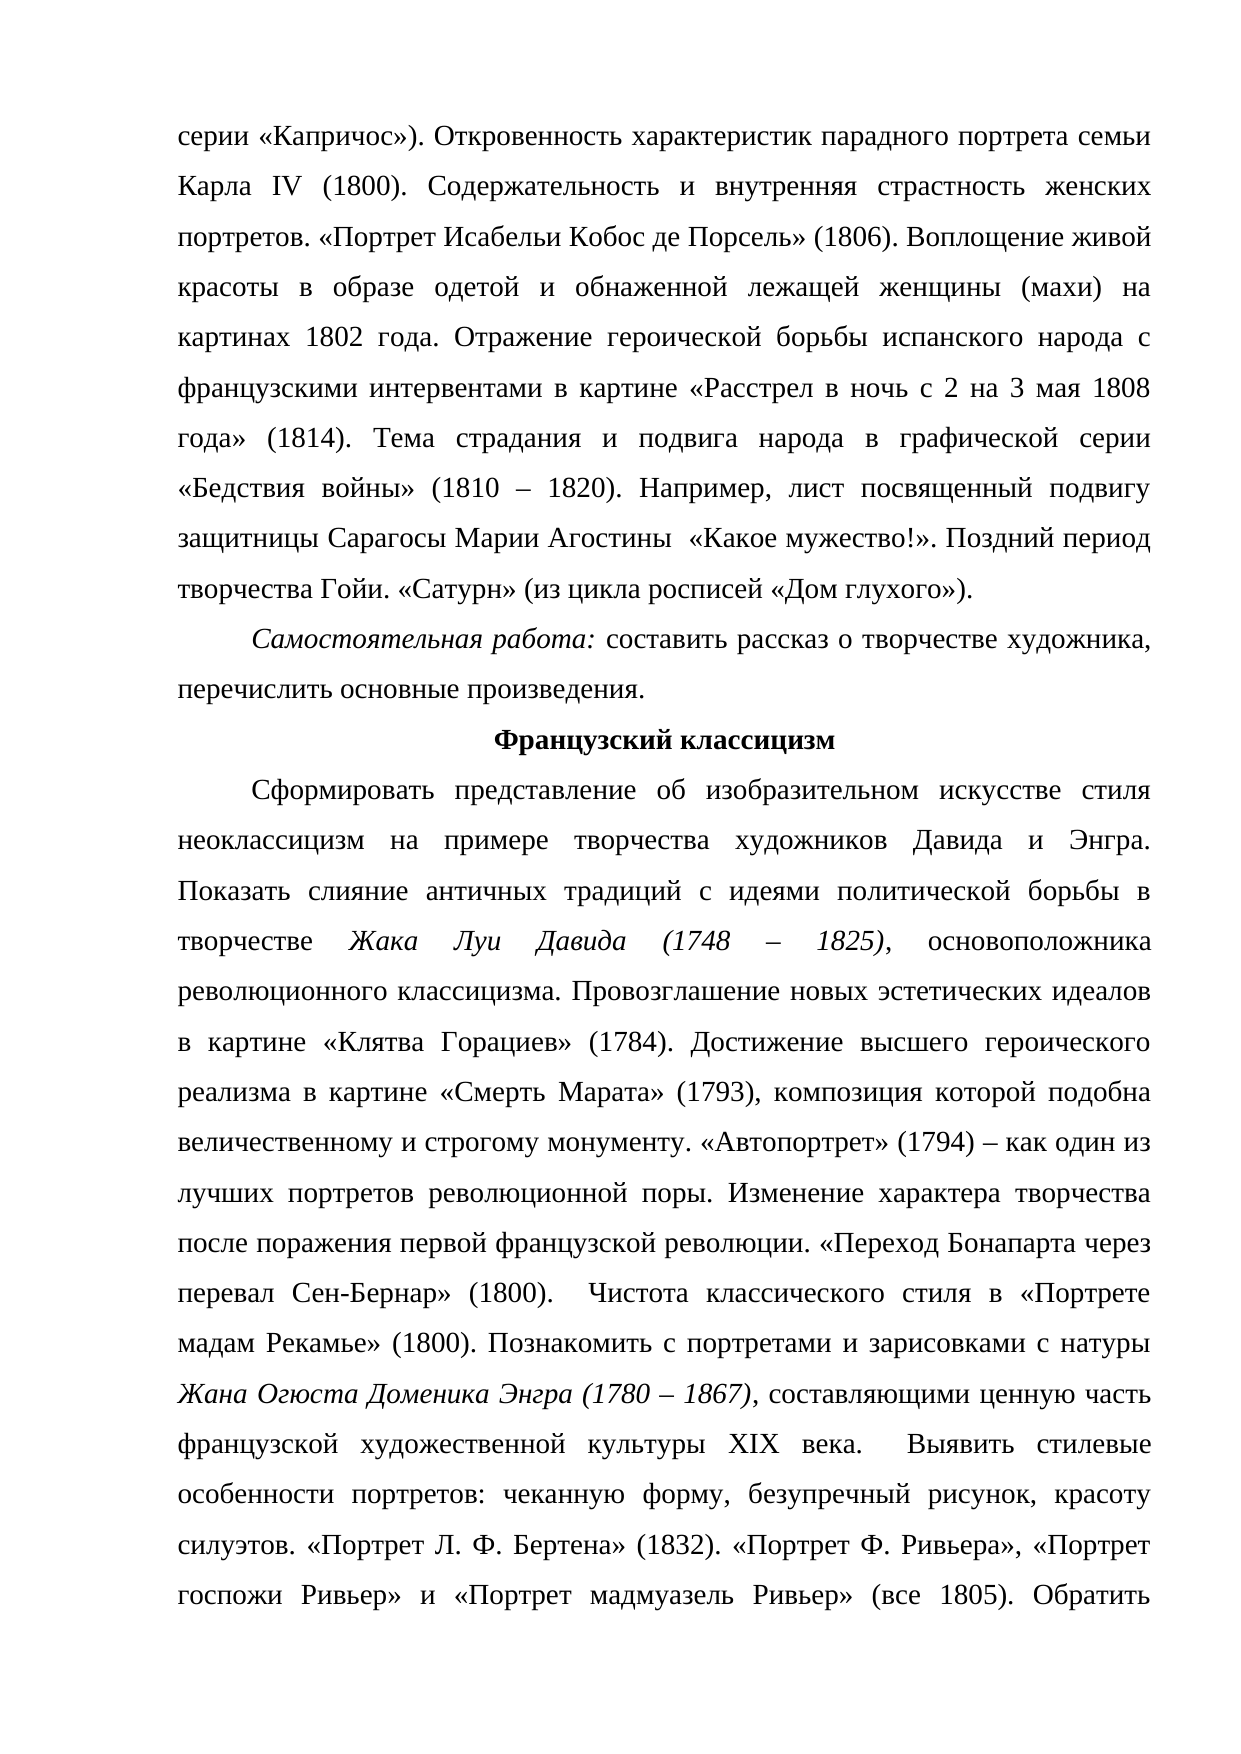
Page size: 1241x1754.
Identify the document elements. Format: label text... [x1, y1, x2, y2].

text Самостоятельная работа: составить рассказ о творчестве художника, перечислить основные произведения. [177, 621, 1152, 705]
text Французский классицизм [177, 722, 1152, 755]
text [177, 118, 1152, 604]
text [177, 772, 1152, 1611]
